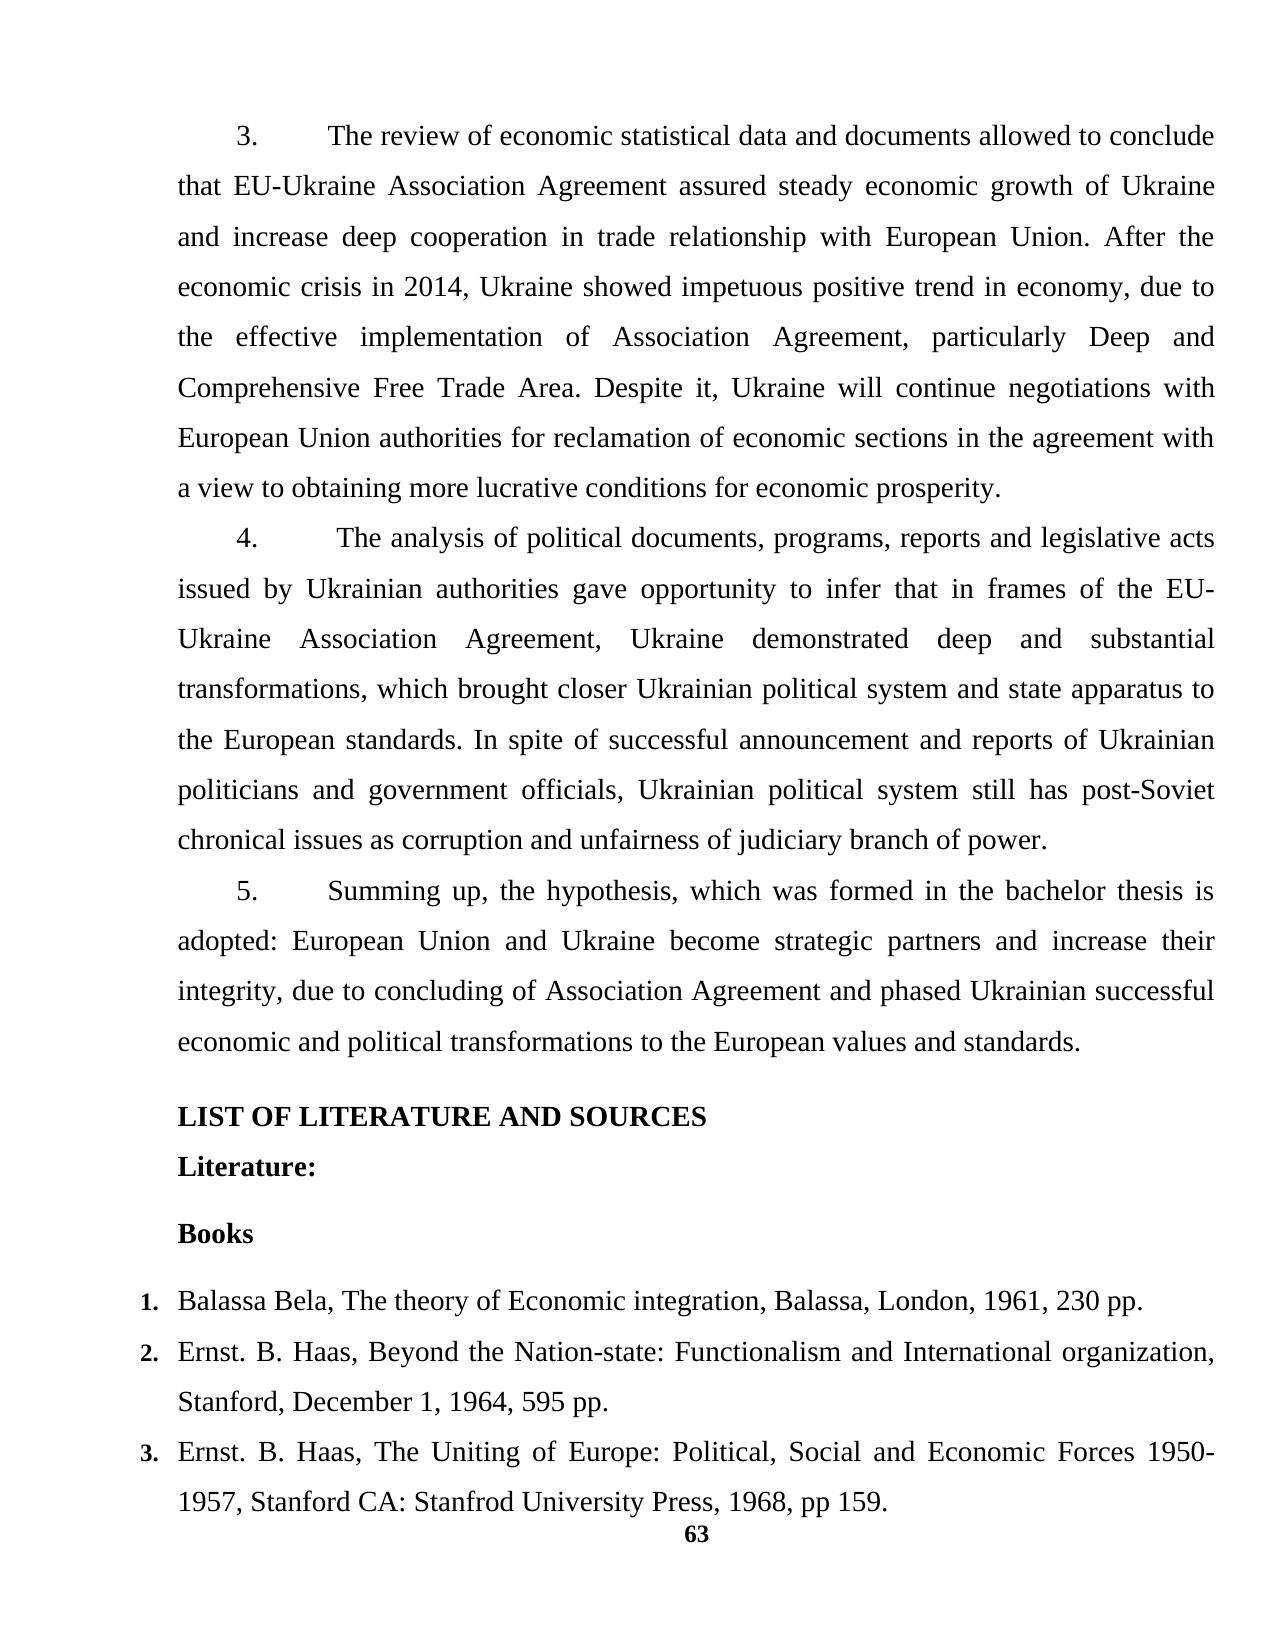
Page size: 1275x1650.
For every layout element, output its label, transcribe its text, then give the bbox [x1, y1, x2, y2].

list Balassa Bela, The theory of Economic integration, Balassa, London, 1961, 230 pp. [140, 1283, 1216, 1317]
subtitle LIST OF LITERATURE AND SOURCES [177, 1099, 1216, 1133]
list Ernst. B. Haas, The Uniting of Europe: Political, Social and Economic Forces 1950-1957, Stanford CA: Stanfrod University Press, 1968, pp 159. [140, 1434, 1216, 1518]
list The review of economic statistical data and documents allowed to conclude that EU-Ukraine Association Agreement assured steady economic growth of Ukraine and increase deep cooperation in trade relationship with European Union. After the economic crisis in 2014, Ukraine showed impetuous positive trend in economy, due to the effective implementation of Association Agreement, particularly Deep and Comprehensive Free Trade Area. Despite it, Ukraine will continue negotiations with European Union authorities for reclamation of economic sections in the agreement with a view to obtaining more lucrative conditions for economic prosperity. [177, 118, 1216, 504]
text Literature: [177, 1149, 1216, 1183]
list The analysis of political documents, programs, reports and legislative acts issued by Ukrainian authorities gave opportunity to infer that in frames of the EU-Ukraine Association Agreement, Ukraine demonstrated deep and substantial transformations, which brought closer Ukrainian political system and state apparatus to the European standards. In spite of successful announcement and reports of Ukrainian politicians and government officials, Ukrainian political system still has post-Soviet chronical issues as corruption and unfairness of judiciary branch of power. [177, 521, 1216, 856]
list Summing up, the hypothesis, which was formed in the bachelor thesis is adopted: European Union and Ukraine become strategic partners and increase their integrity, due to concluding of Association Agreement and phased Ukrainian successful economic and political transformations to the European values and standards. [177, 873, 1216, 1057]
text Books [177, 1216, 1216, 1250]
list Ernst. B. Haas, Beyond the Nation-state: Functionalism and International organization, Stanford, December 1, 1964, 595 pp. [140, 1334, 1216, 1417]
